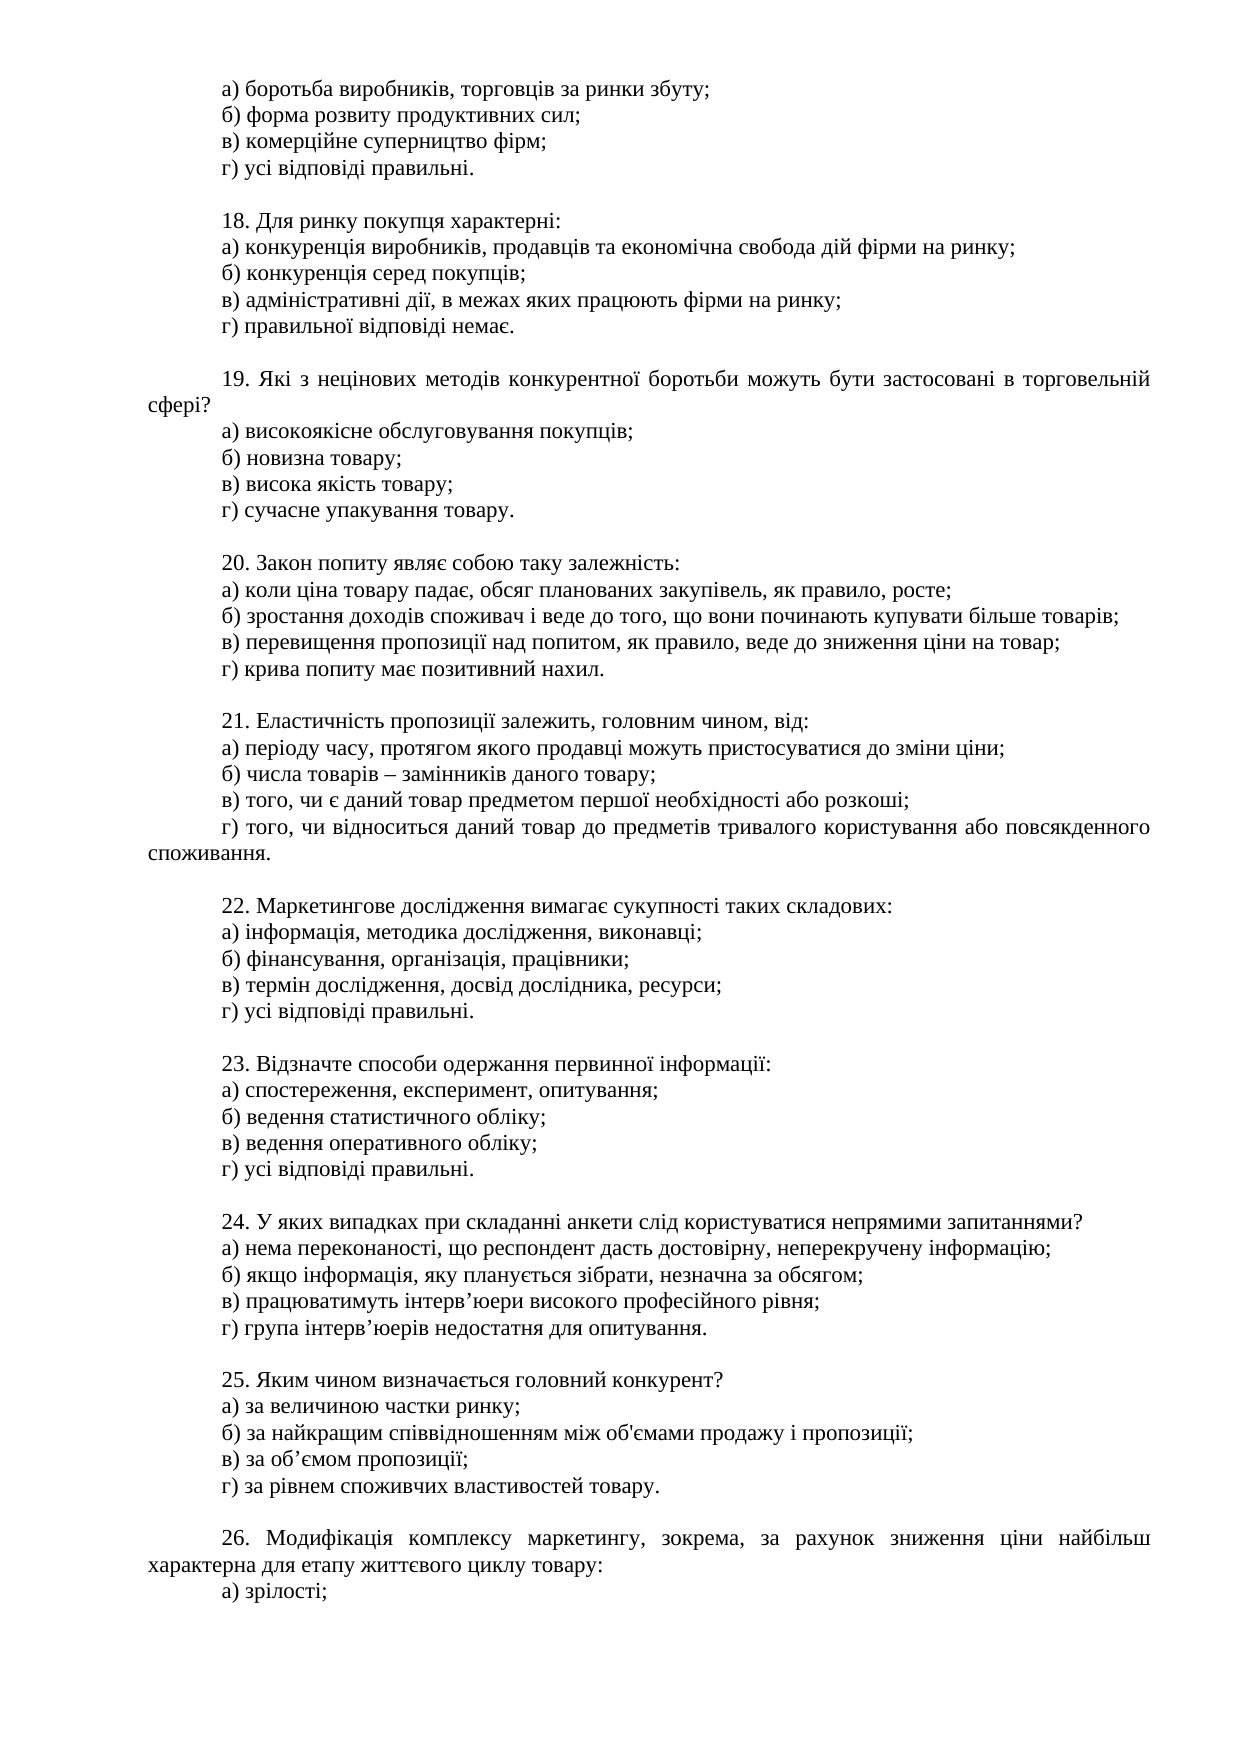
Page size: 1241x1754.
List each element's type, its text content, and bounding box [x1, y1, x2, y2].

text в) за об’ємом пропозиції; [148, 1445, 1152, 1472]
text г) за рівнем споживчих властивостей товару. [148, 1472, 1152, 1498]
text в) адміністративні дії, в межах яких працюють фірми на ринку; [148, 286, 1152, 312]
text б) якщо інформація, яку планується зібрати, незначна за обсягом; [148, 1261, 1152, 1287]
text 22. Маркетингове дослідження вимагає сукупності таких складових: [148, 892, 1152, 918]
text а) нема переконаності, що респондент дасть достовірну, неперекручену інформацію; [148, 1234, 1152, 1261]
text б) форма розвиту продуктивних сил; [148, 101, 1152, 128]
text б) конкуренція серед покупців; [148, 259, 1152, 286]
text г) сучасне упакування товару. [148, 497, 1152, 523]
text а) боротьба виробників, торговців за ринки збуту; [148, 75, 1152, 101]
text г) усі відповіді правильні. [148, 1155, 1152, 1182]
text в) висока якість товару; [148, 470, 1152, 497]
text 20. Закон попиту являє собою таку залежність: [148, 549, 1152, 576]
text г) того, чи відноситься даний товар до предметів тривалого користування або повсякденного споживання. [148, 813, 1152, 866]
text в) ведення оперативного обліку; [148, 1129, 1152, 1155]
text а) зрілості; [148, 1577, 1152, 1603]
text б) ведення статистичного обліку; [148, 1103, 1152, 1129]
text г) група інтерв’юерів недостатня для опитування. [148, 1313, 1152, 1340]
text в) комерційне суперництво фірм; [148, 128, 1152, 154]
text в) перевищення пропозиції над попитом, як правило, веде до зниження ціни на товар; [148, 628, 1152, 655]
text 19. Які з нецінових методів конкурентної боротьби можуть бути застосовані в торговельній сфері? [148, 365, 1152, 417]
text г) крива попиту має позитивний нахил. [148, 655, 1152, 681]
text г) усі відповіді правильні. [148, 997, 1152, 1024]
text б) зростання доходів споживач і веде до того, що вони починають купувати більше товарів; [148, 602, 1152, 628]
text в) працюватимуть інтерв’юери високого професійного рівня; [148, 1287, 1152, 1313]
text г) усі відповіді правильні. [148, 154, 1152, 180]
text а) за величиною частки ринку; [148, 1393, 1152, 1419]
text а) інформація, методика дослідження, виконавці; [148, 918, 1152, 944]
text в) термін дослідження, досвід дослідника, ресурси; [148, 971, 1152, 997]
text а) коли ціна товару падає, обсяг планованих закупівель, як правило, росте; [148, 576, 1152, 602]
text 21. Еластичність пропозиції залежить, головним чином, від: [148, 707, 1152, 734]
text 24. У яких випадках при складанні анкети слід користуватися непрямими запитаннями? [148, 1208, 1152, 1234]
text б) фінансування, організація, працівники; [148, 944, 1152, 971]
text б) за найкращим співвідношенням між об'ємами продажу і пропозиції; [148, 1419, 1152, 1445]
text 25. Яким чином визначається головний конкурент? [148, 1366, 1152, 1393]
text 18. Для ринку покупця характерні: [148, 207, 1152, 233]
text 23. Відзначте способи одержання первинної інформації: [148, 1050, 1152, 1076]
text б) новизна товару; [148, 444, 1152, 470]
text а) високоякісне обслуговування покупців; [148, 417, 1152, 444]
text а) спостереження, експеримент, опитування; [148, 1076, 1152, 1103]
text а) конкуренція виробників, продавців та економічна свобода дій фірми на ринку; [148, 233, 1152, 259]
text г) правильної відповіді немає. [148, 312, 1152, 338]
text б) числа товарів – замінників даного товару; [148, 760, 1152, 786]
text а) періоду часу, протягом якого продавці можуть пристосуватися до зміни ціни; [148, 734, 1152, 760]
text 26. Модифікація комплексу маркетингу, зокрема, за рахунок зниження ціни найбільш характерна для етапу життєвого циклу товару: [148, 1524, 1152, 1577]
text в) того, чи є даний товар предметом першої необхідності або розкоші; [148, 786, 1152, 813]
